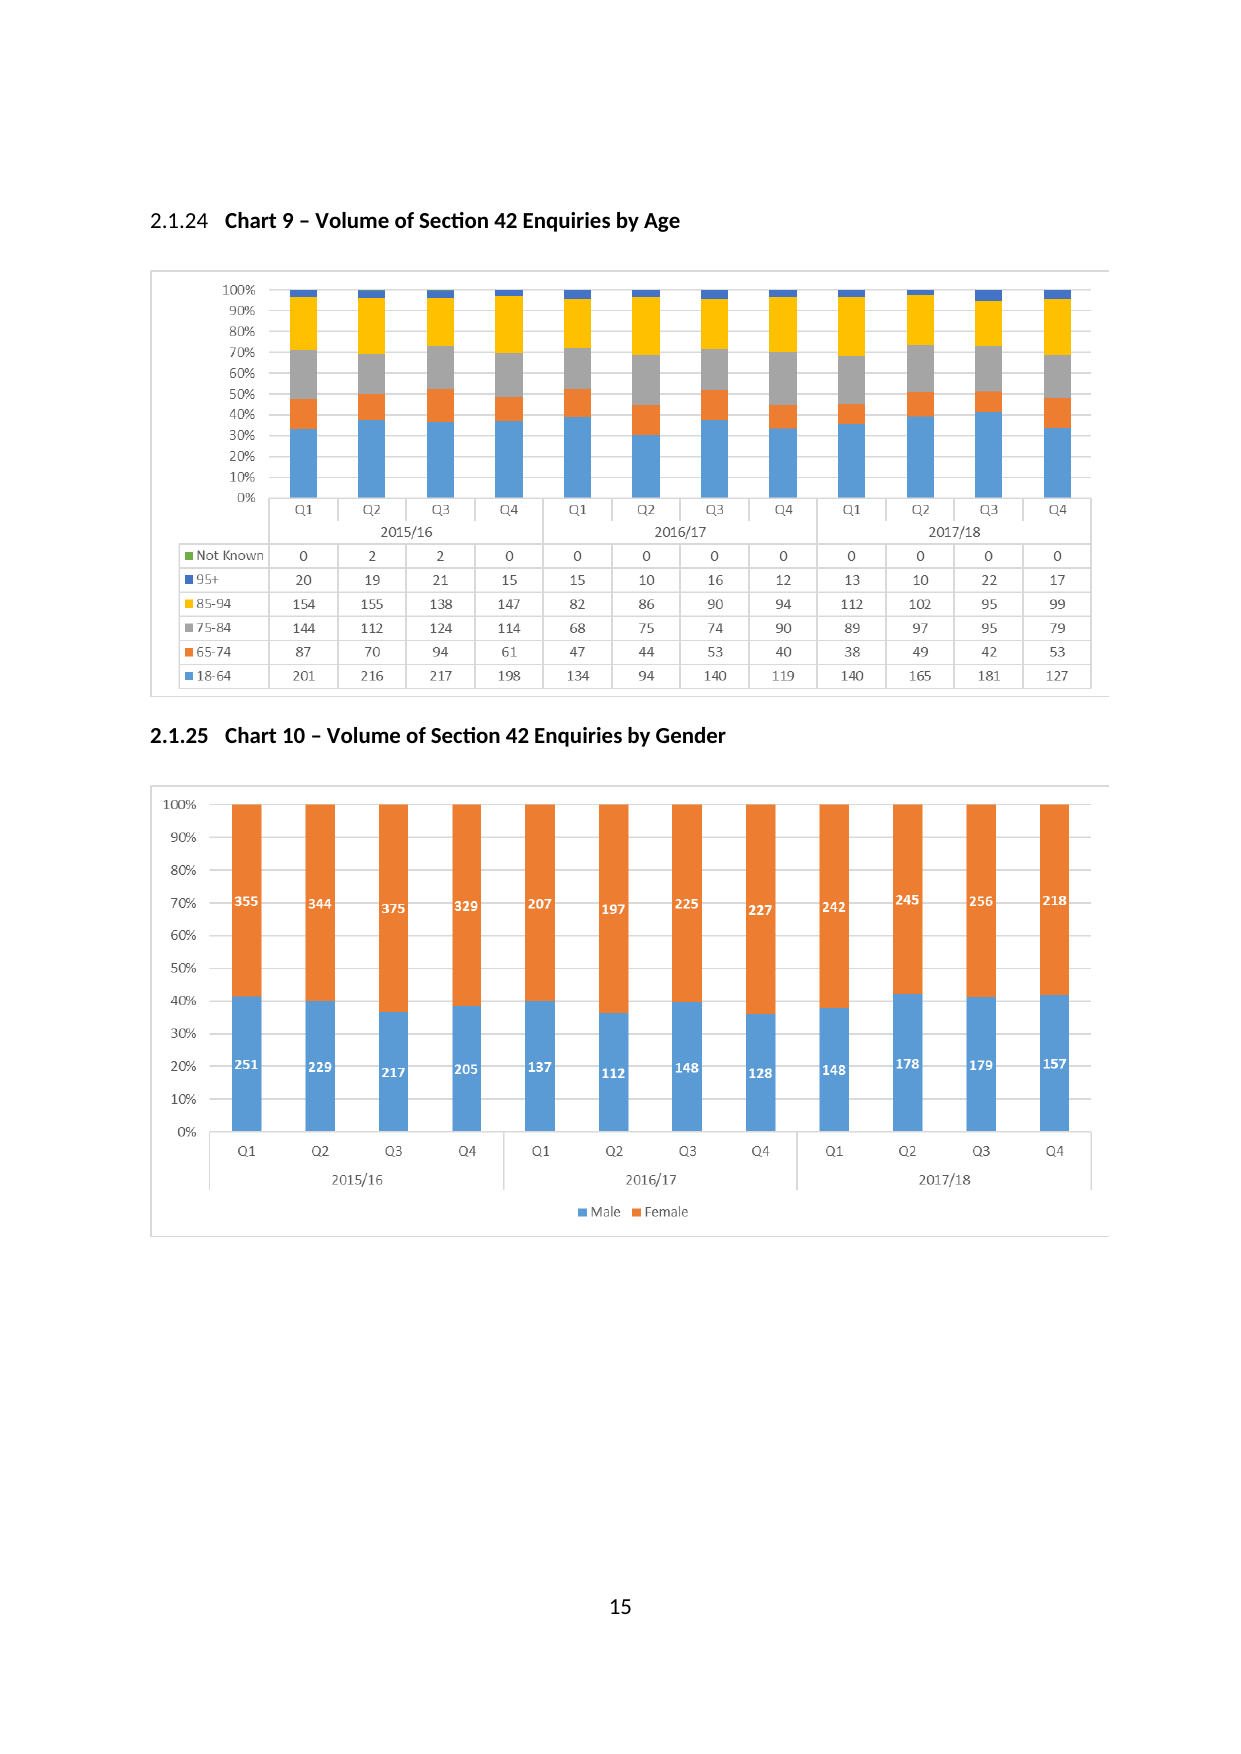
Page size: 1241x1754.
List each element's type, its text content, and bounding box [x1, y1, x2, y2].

picture [150, 785, 1109, 1237]
picture [150, 270, 1109, 697]
list Chart 10 – Volume of Section 42 Enquiries by Gender [150, 721, 1090, 749]
list Chart 9 – Volume of Section 42 Enquiries by Age [150, 206, 1090, 234]
